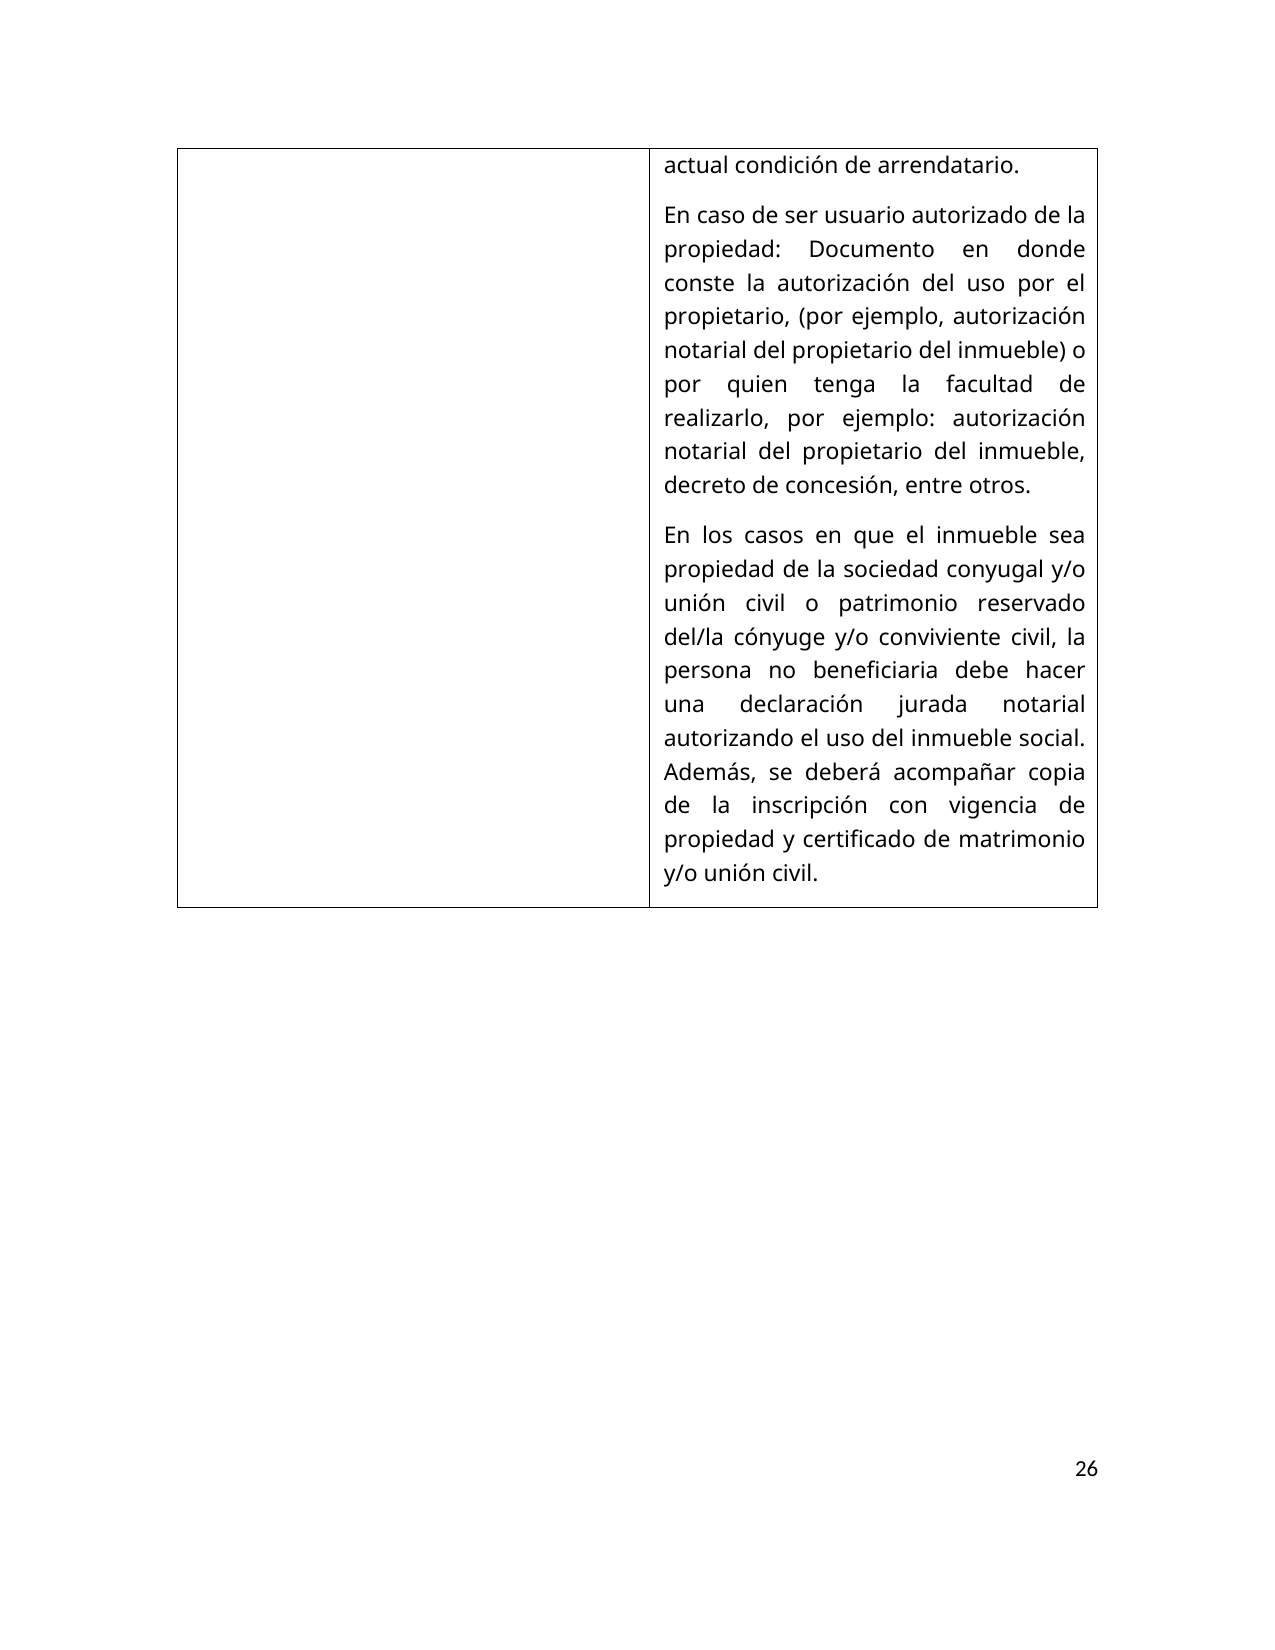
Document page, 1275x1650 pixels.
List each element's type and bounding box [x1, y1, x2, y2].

table_cell [650, 149, 1097, 907]
table_cell [178, 149, 649, 907]
